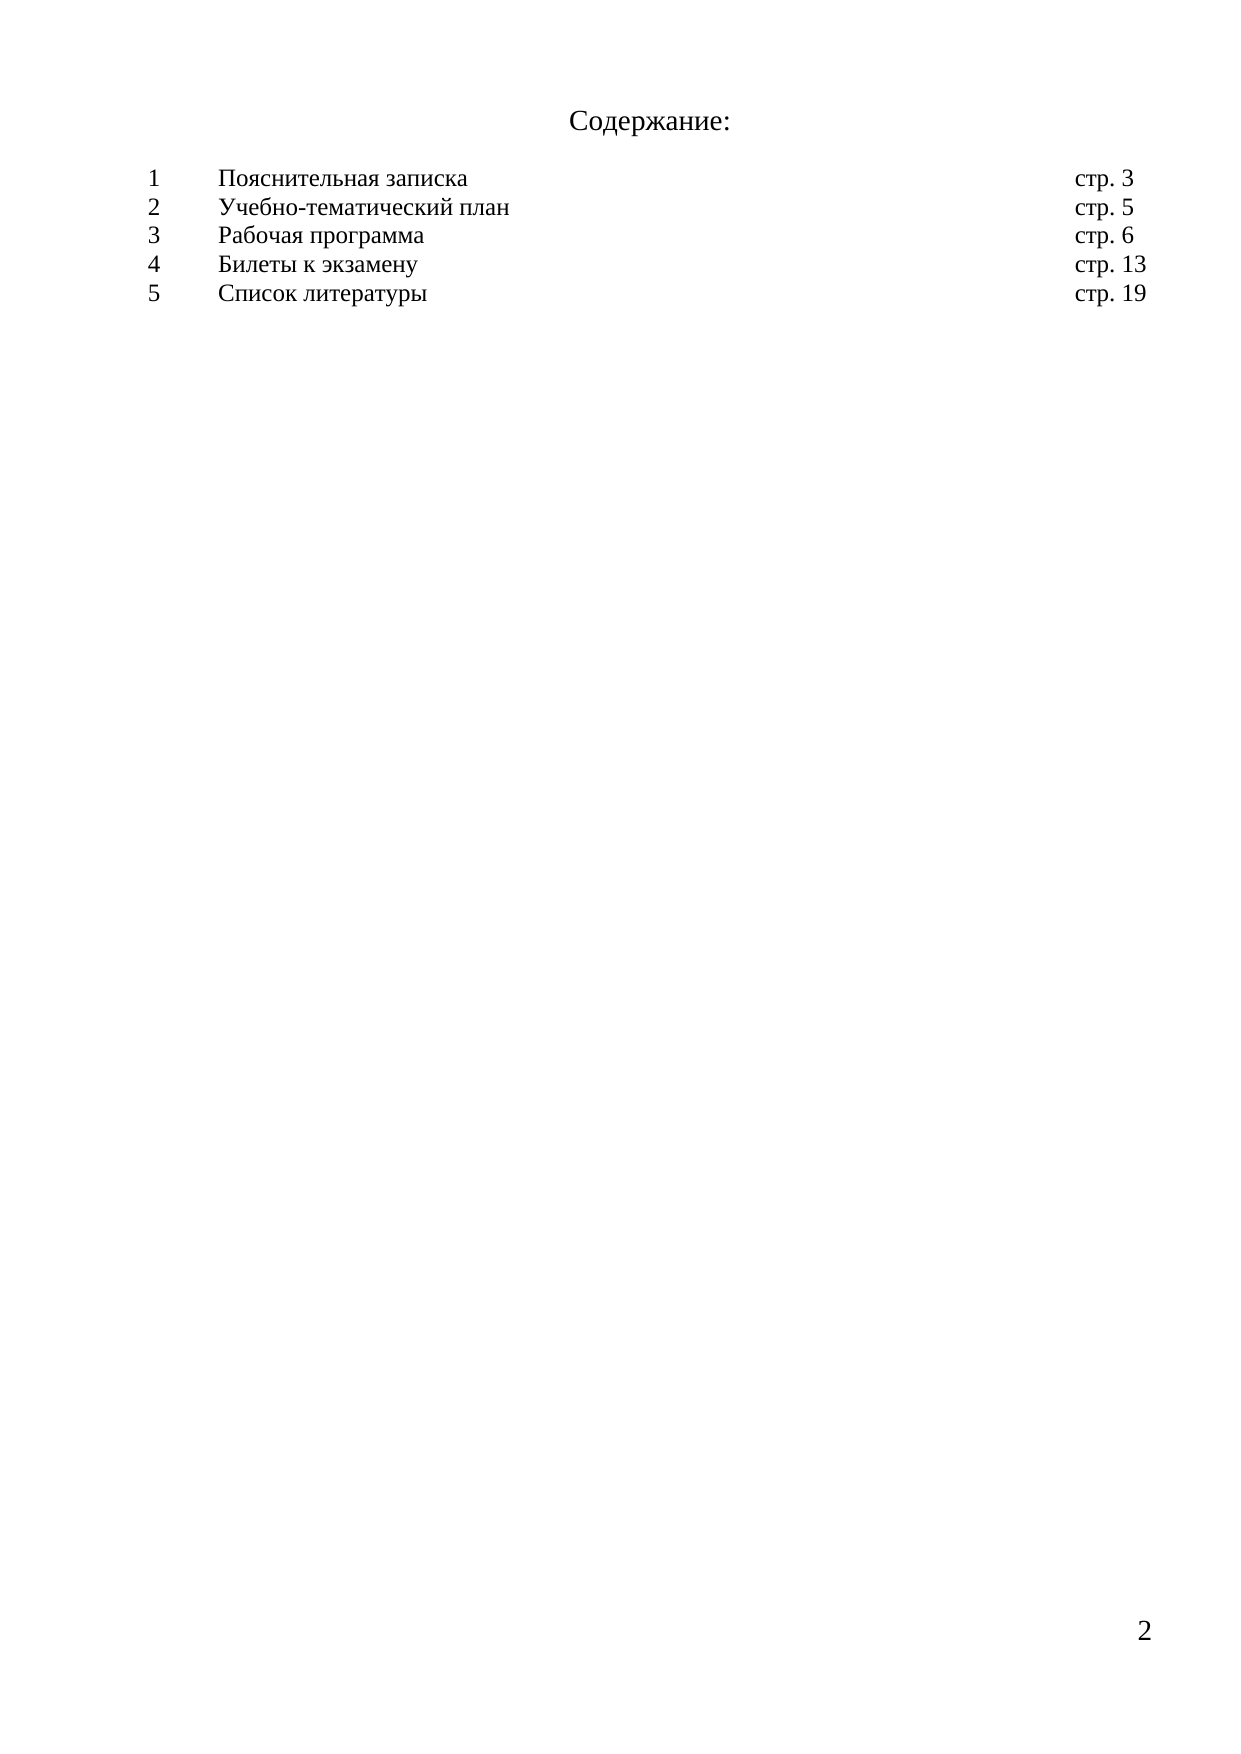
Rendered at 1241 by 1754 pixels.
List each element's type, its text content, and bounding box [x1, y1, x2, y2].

table_cell Рабочая программа [207, 220, 1063, 249]
table_cell 3 [136, 220, 207, 249]
table_cell 2 [136, 192, 207, 220]
table_cell стр. 6 [1063, 220, 1163, 249]
table_cell 4 [136, 249, 207, 278]
table_header стр. 3 [1063, 163, 1163, 192]
table_cell стр. 5 [1063, 192, 1163, 220]
table_cell 5 [136, 278, 207, 307]
table_header Пояснительная записка [207, 163, 1063, 192]
table_cell Список литературы [207, 278, 1063, 307]
table_cell стр. 19 [1063, 278, 1163, 307]
table_cell Билеты к экзамену [207, 249, 1063, 278]
text Содержание: [148, 103, 1152, 137]
table_cell Учебно-тематический план [207, 192, 1063, 220]
table_header 1 [136, 163, 207, 192]
table_cell стр. 13 [1063, 249, 1163, 278]
